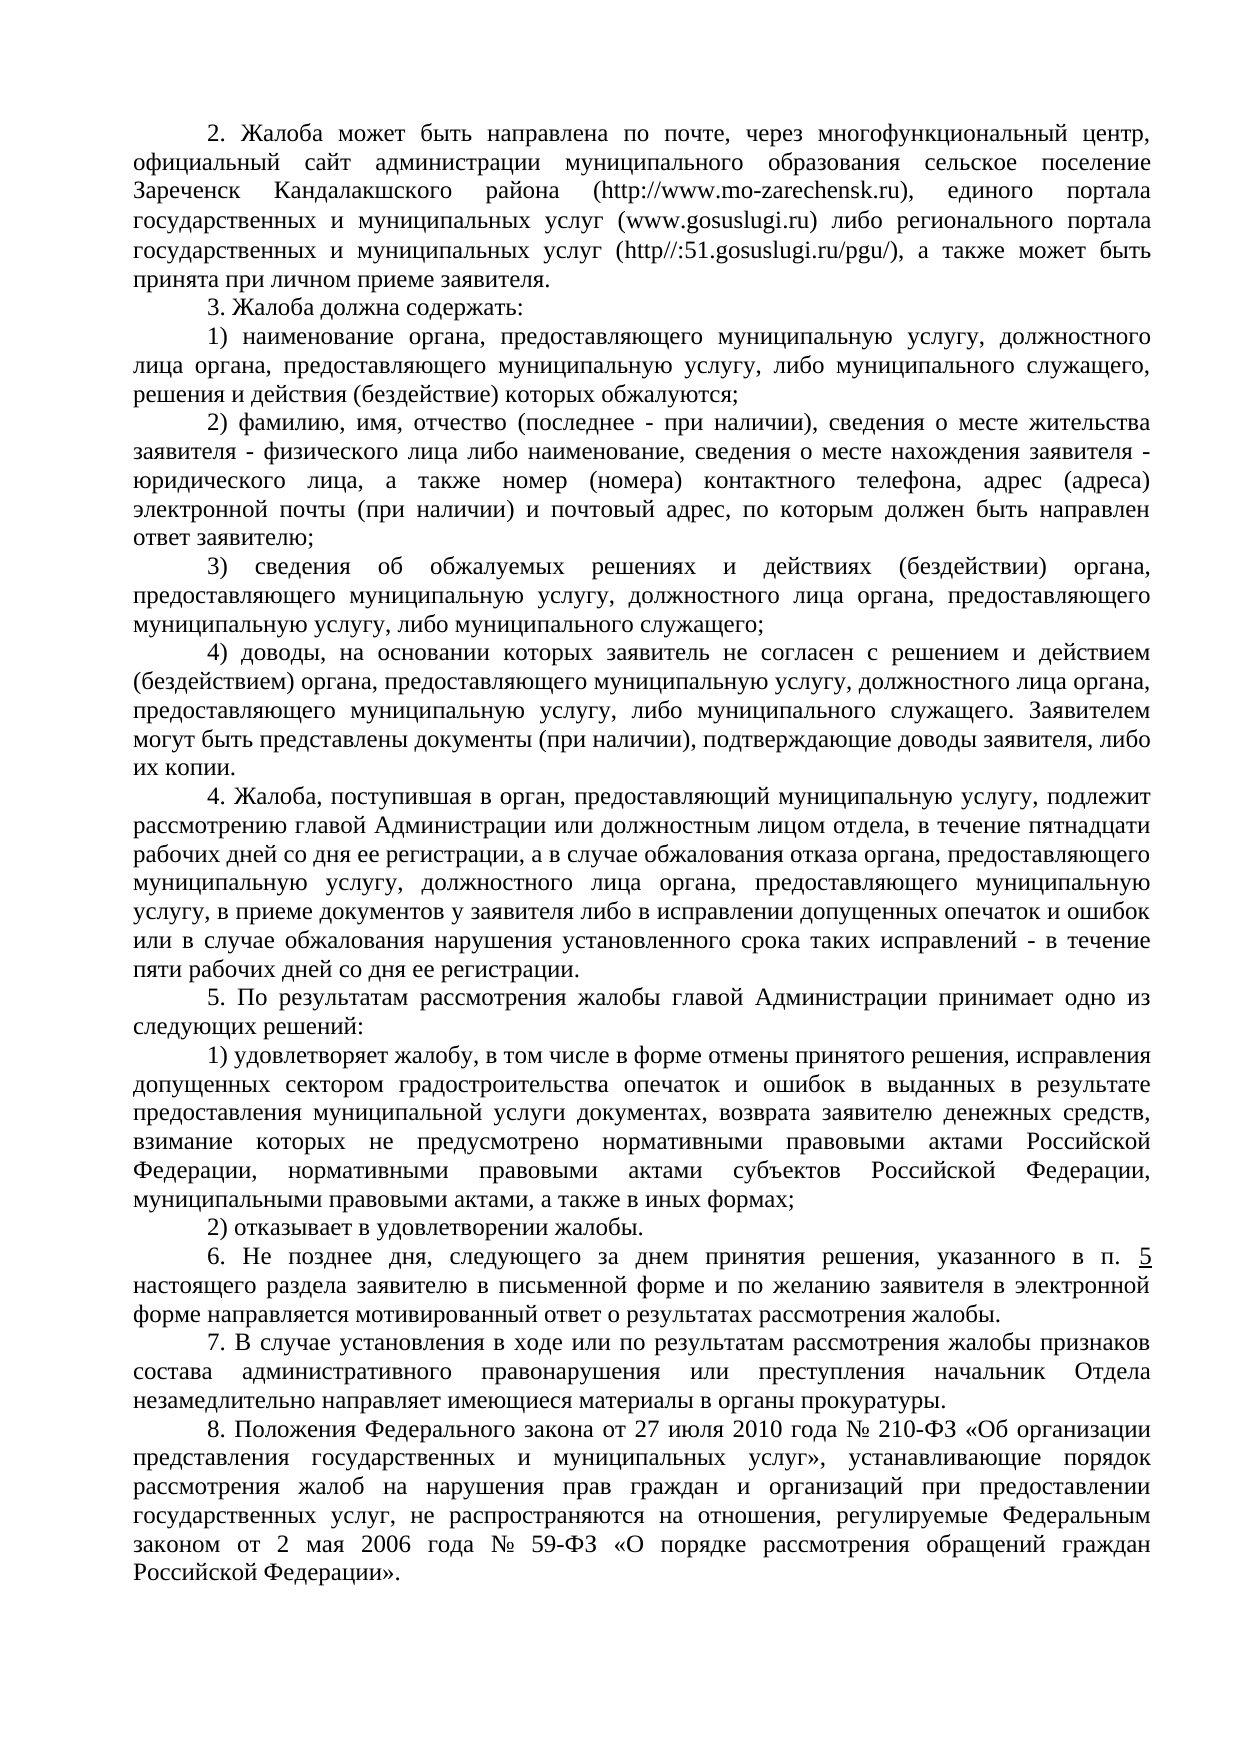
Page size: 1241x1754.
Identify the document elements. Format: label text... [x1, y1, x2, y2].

text 1) наименование органа, предоставляющего муниципальную услугу, должностного лица органа, предоставляющего муниципальную услугу, либо муниципального служащего, решения и действия (бездействие) которых обжалуются; [133, 321, 1152, 407]
text 5. По результатам рассмотрения жалобы главой Администрации принимает одно из следующих решений: [133, 982, 1152, 1040]
text 6. Не позднее дня, следующего за днем принятия решения, указанного в п. 5 настоящего раздела заявителю в письменной форме и по желанию заявителя в электронной форме направляется мотивированный ответ о результатах рассмотрения жалобы. [133, 1241, 1152, 1327]
text 4) доводы, на основании которых заявитель не согласен с решением и действием (бездействием) органа, предоставляющего муниципальную услугу, должностного лица органа, предоставляющего муниципальную услугу, либо муниципального служащего. Заявителем могут быть представлены документы (при наличии), подтверждающие доводы заявителя, либо их копии. [133, 637, 1152, 781]
text 7. В случае установления в ходе или по результатам рассмотрения жалобы признаков состава административного правонарушения или преступления начальник Отдела незамедлительно направляет имеющиеся материалы в органы прокуратуры. [133, 1327, 1152, 1414]
text 3. Жалоба должна содержать: [133, 292, 1152, 321]
text 4. Жалоба, поступившая в орган, предоставляющий муниципальную услугу, подлежит рассмотрению главой Администрации или должностным лицом отдела, в течение пятнадцати рабочих дней со дня ее регистрации, а в случае обжалования отказа органа, предоставляющего муниципальную услугу, должностного лица органа, предоставляющего муниципальную услугу, в приеме документов у заявителя либо в исправлении допущенных опечаток и ошибок или в случае обжалования нарушения установленного срока таких исправлений - в течение пяти рабочих дней со дня ее регистрации. [133, 781, 1152, 982]
text 1) удовлетворяет жалобу, в том числе в форме отмены принятого решения, исправления допущенных сектором градостроительства опечаток и ошибок в выданных в результате предоставления муниципальной услуги документах, возврата заявителю денежных средств, взимание которых не предусмотрено нормативными правовыми актами Российской Федерации, нормативными правовыми актами субъектов Российской Федерации, муниципальными правовыми актами, а также в иных формах; [133, 1040, 1152, 1212]
text 2. Жалоба может быть направлена по почте, через многофункциональный центр, официальный сайт администрации муниципального образования сельское поселение Зареченск Кандалакшского района (http://www.mo-zarechensk.ru), единого портала государственных и муниципальных услуг (www.gosuslugi.ru) либо регионального портала государственных и муниципальных услуг (http//:51.gosuslugi.ru/pgu/), а также может быть принята при личном приеме заявителя. [133, 118, 1152, 292]
text 2) фамилию, имя, отчество (последнее - при наличии), сведения о месте жительства заявителя - физического лица либо наименование, сведения о месте нахождения заявителя - юридического лица, а также номер (номера) контактного телефона, адрес (адреса) электронной почты (при наличии) и почтовый адрес, по которым должен быть направлен ответ заявителю; [133, 407, 1152, 551]
text 2) отказывает в удовлетворении жалобы. [133, 1212, 1152, 1241]
text 3) сведения об обжалуемых решениях и действиях (бездействии) органа, предоставляющего муниципальную услугу, должностного лица органа, предоставляющего муниципальную услугу, либо муниципального служащего; [133, 551, 1152, 637]
text 8. Положения Федерального закона от 27 июля 2010 года № 210-ФЗ «Об организации представления государственных и муниципальных услуг», устанавливающие порядок рассмотрения жалоб на нарушения прав граждан и организаций при предоставлении государственных услуг, не распространяются на отношения, регулируемые Федеральным законом от 2 мая 2006 года № 59-ФЗ «О порядке рассмотрения обращений граждан Российской Федерации». [133, 1414, 1152, 1586]
